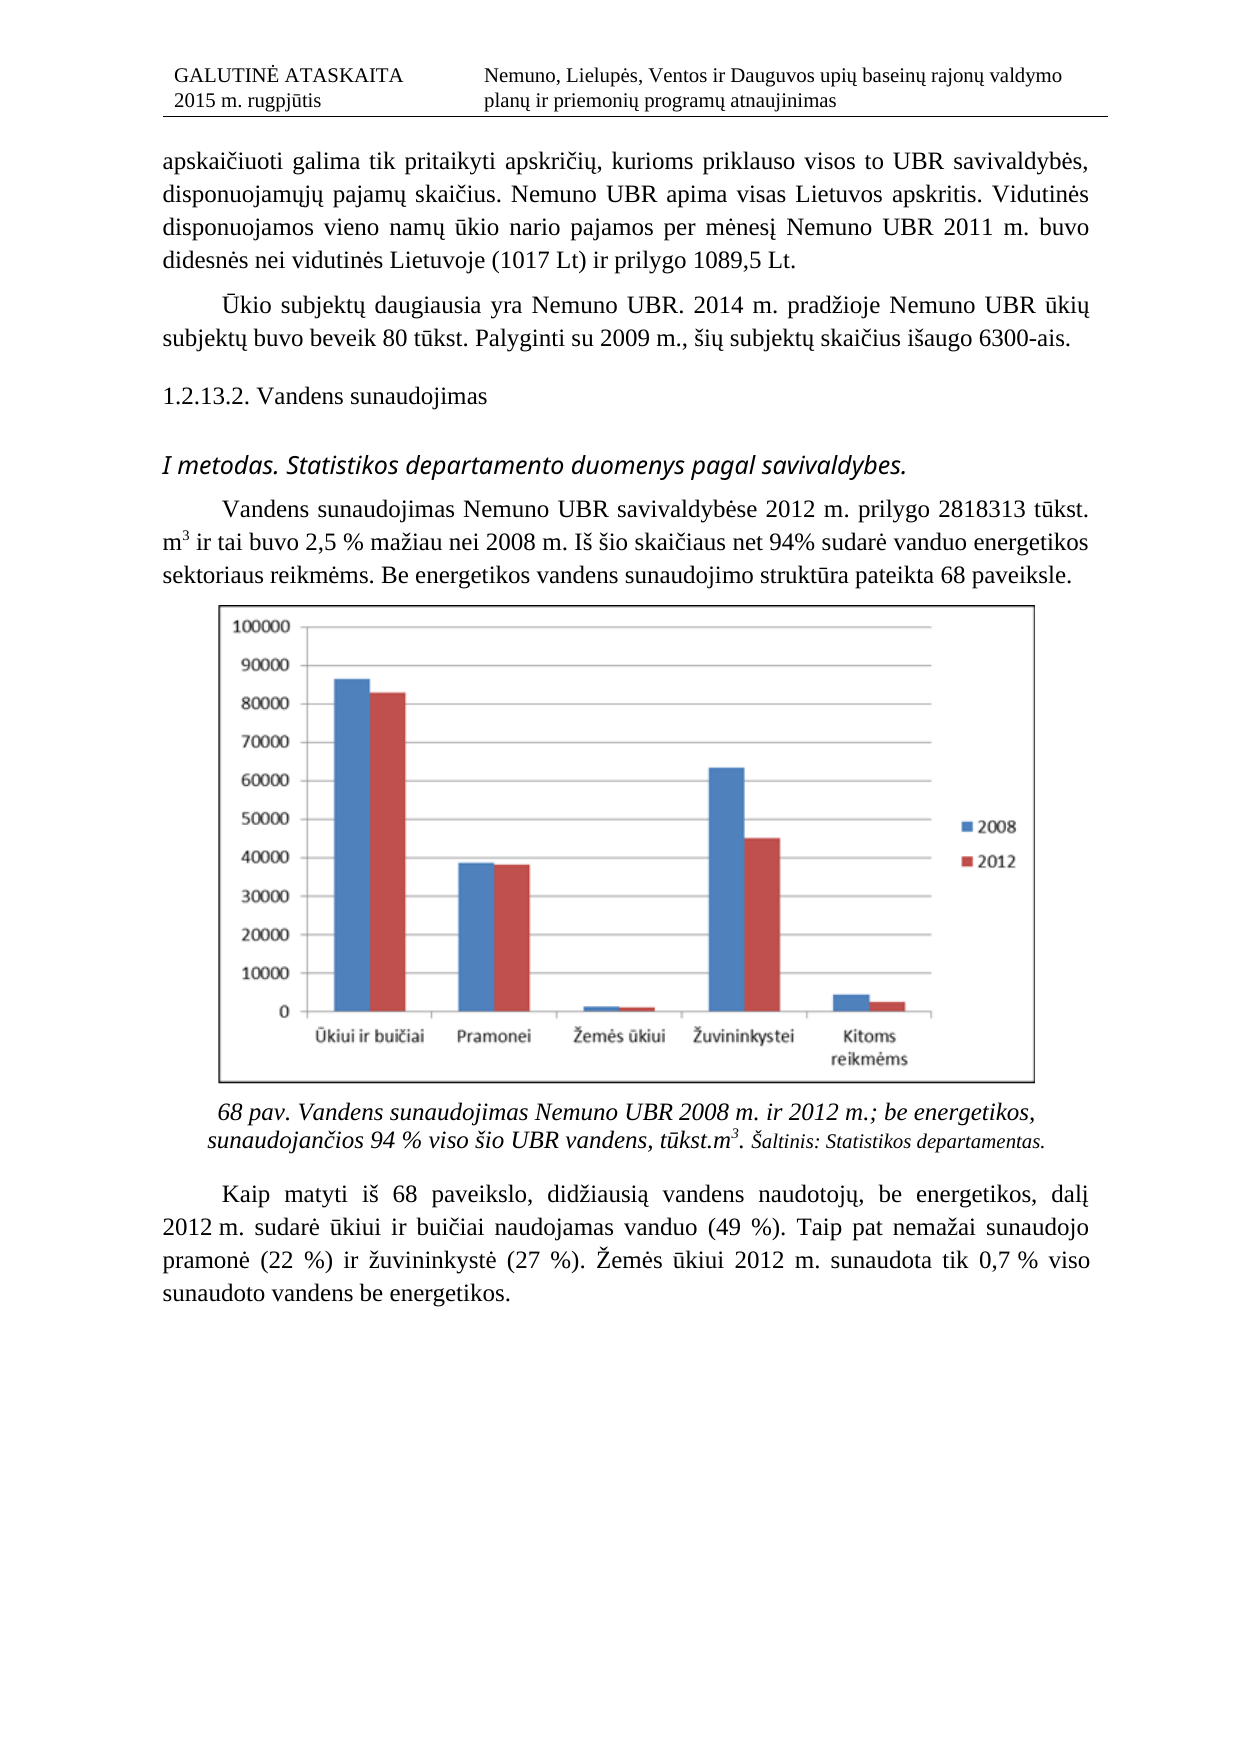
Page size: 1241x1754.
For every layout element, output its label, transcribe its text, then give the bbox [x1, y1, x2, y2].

text Kaip matyti iš 68 paveikslo, didžiausią vandens naudotojų, be energetikos, dalį 2012 m. sudarė ūkiui ir buičiai naudojamas vanduo (49 %). Taip pat nemažai sunaudojo pramonė (22 %) ir žuvininkystė (27 %). Žemės ūkiui 2012 m. sunaudota tik 0,7 % viso sunaudoto vandens be energetikos. [162, 1179, 1090, 1307]
subtitle 1.2.13.2. Vandens sunaudojimas [162, 381, 1090, 410]
text Vandens sunaudojimas Nemuno UBR savivaldybėse 2012 m. prilygo 2818313 tūkst. m3 ir tai buvo 2,5 % mažiau nei 2008 m. Iš šio skaičiaus net 94% sudarė vanduo energetikos sektoriaus reikmėms. Be energetikos vandens sunaudojimo struktūra pateikta 68 paveiksle. [162, 494, 1090, 589]
text 68 pav. Vandens sunaudojimas Nemuno UBR 2008 m. ir 2012 m.; be energetikos, sunaudojančios 94 % viso šio UBR vandens, tūkst.m3. Šaltinis: Statistikos departamentas. [162, 1097, 1090, 1154]
text Ūkio subjektų daugiausia yra Nemuno UBR. 2014 m. pradžioje Nemuno UBR ūkių subjektų buvo beveik 80 tūkst. Palyginti su 2009 m., šių subjektų skaičius išaugo 6300-ais. [162, 290, 1090, 352]
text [162, 146, 1090, 274]
text I metodas. Statistikos departamento duomenys pagal savivaldybes. [162, 448, 1090, 482]
picture [217, 605, 1035, 1085]
